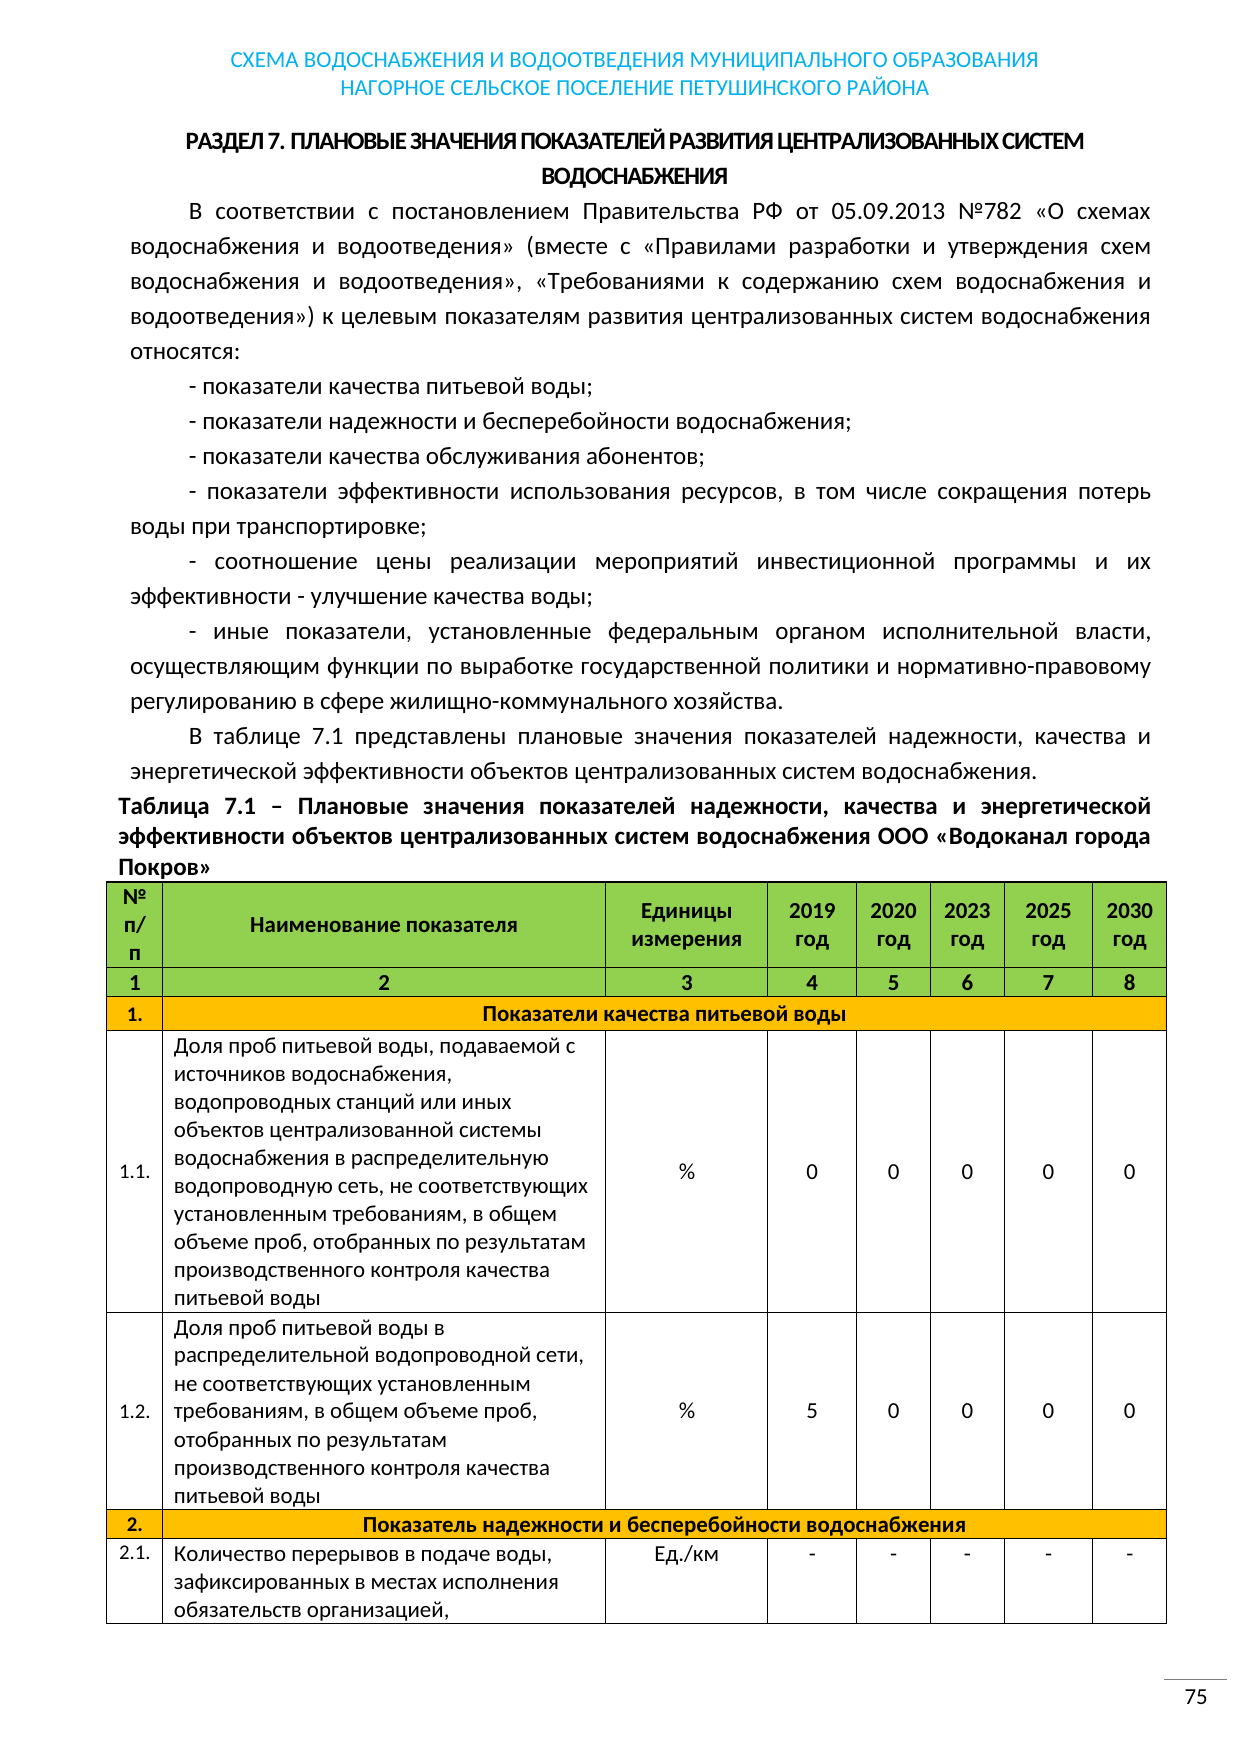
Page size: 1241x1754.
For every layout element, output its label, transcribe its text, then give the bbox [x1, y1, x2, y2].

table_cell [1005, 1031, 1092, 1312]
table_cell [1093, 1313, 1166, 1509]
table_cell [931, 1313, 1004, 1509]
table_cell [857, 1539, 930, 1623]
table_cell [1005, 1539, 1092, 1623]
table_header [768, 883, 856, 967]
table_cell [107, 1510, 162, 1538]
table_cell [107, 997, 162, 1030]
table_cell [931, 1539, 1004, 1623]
text В таблице 7.1 представлены плановые значения показателей надежности, качества и энергетической эффективности объектов централизованных систем водоснабжения. [130, 720, 1152, 785]
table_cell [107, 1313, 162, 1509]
text - показатели качества питьевой воды; [130, 370, 1152, 400]
text - показатели надежности и бесперебойности водоснабжения; [130, 405, 1152, 435]
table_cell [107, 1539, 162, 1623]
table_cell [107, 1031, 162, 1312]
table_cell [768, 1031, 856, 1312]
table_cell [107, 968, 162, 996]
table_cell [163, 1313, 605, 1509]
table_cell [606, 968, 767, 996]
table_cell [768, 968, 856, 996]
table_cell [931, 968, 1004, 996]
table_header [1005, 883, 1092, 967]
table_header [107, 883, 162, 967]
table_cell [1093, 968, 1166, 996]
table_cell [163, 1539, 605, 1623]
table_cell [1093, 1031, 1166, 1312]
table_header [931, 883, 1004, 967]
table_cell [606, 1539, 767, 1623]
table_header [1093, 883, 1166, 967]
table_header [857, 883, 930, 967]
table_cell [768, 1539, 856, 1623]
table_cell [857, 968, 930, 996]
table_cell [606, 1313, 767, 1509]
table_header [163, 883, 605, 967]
text Таблица 7.1 – Плановые значения показателей надежности, качества и энергетической эффективности объектов централизованных систем водоснабжения ООО «Водоканал города Покров» [118, 790, 1152, 881]
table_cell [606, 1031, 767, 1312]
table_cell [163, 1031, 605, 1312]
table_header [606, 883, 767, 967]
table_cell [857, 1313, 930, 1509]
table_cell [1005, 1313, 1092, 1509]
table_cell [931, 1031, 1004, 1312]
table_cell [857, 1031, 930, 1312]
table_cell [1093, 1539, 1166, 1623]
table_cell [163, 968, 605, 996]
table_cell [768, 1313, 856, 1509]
text В соответствии с постановлением Правительства РФ от 05.09.2013 №782 «О схемах водоснабжения и водоотведения» (вместе с «Правилами разработки и утверждения схем водоснабжения и водоотведения», «Требованиями к содержанию схем водоснабжения и водоотведения») к целевым показателям развития централизованных систем водоснабжения относятся: [130, 195, 1152, 365]
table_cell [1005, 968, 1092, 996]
subtitle РАЗДЕЛ 7. ПЛАНОВЫЕ ЗНАЧЕНИЯ ПОКАЗАТЕЛЕЙ РАЗВИТИЯ ЦЕНТРАЛИЗОВАННЫХ СИСТЕМ ВОДОСНАБЖЕНИЯ [119, 125, 1152, 190]
text - соотношение цены реализации мероприятий инвестиционной программы и их эффективности - улучшение качества воды; [130, 545, 1152, 610]
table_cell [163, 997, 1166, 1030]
text - показатели качества обслуживания абонентов; [130, 440, 1152, 470]
text - иные показатели, установленные федеральным органом исполнительной власти, осуществляющим функции по выработке государственной политики и нормативно-правовому регулированию в сфере жилищно-коммунального хозяйства. [130, 615, 1152, 715]
text - показатели эффективности использования ресурсов, в том числе сокращения потерь воды при транспортировке; [130, 475, 1152, 540]
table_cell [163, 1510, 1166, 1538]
